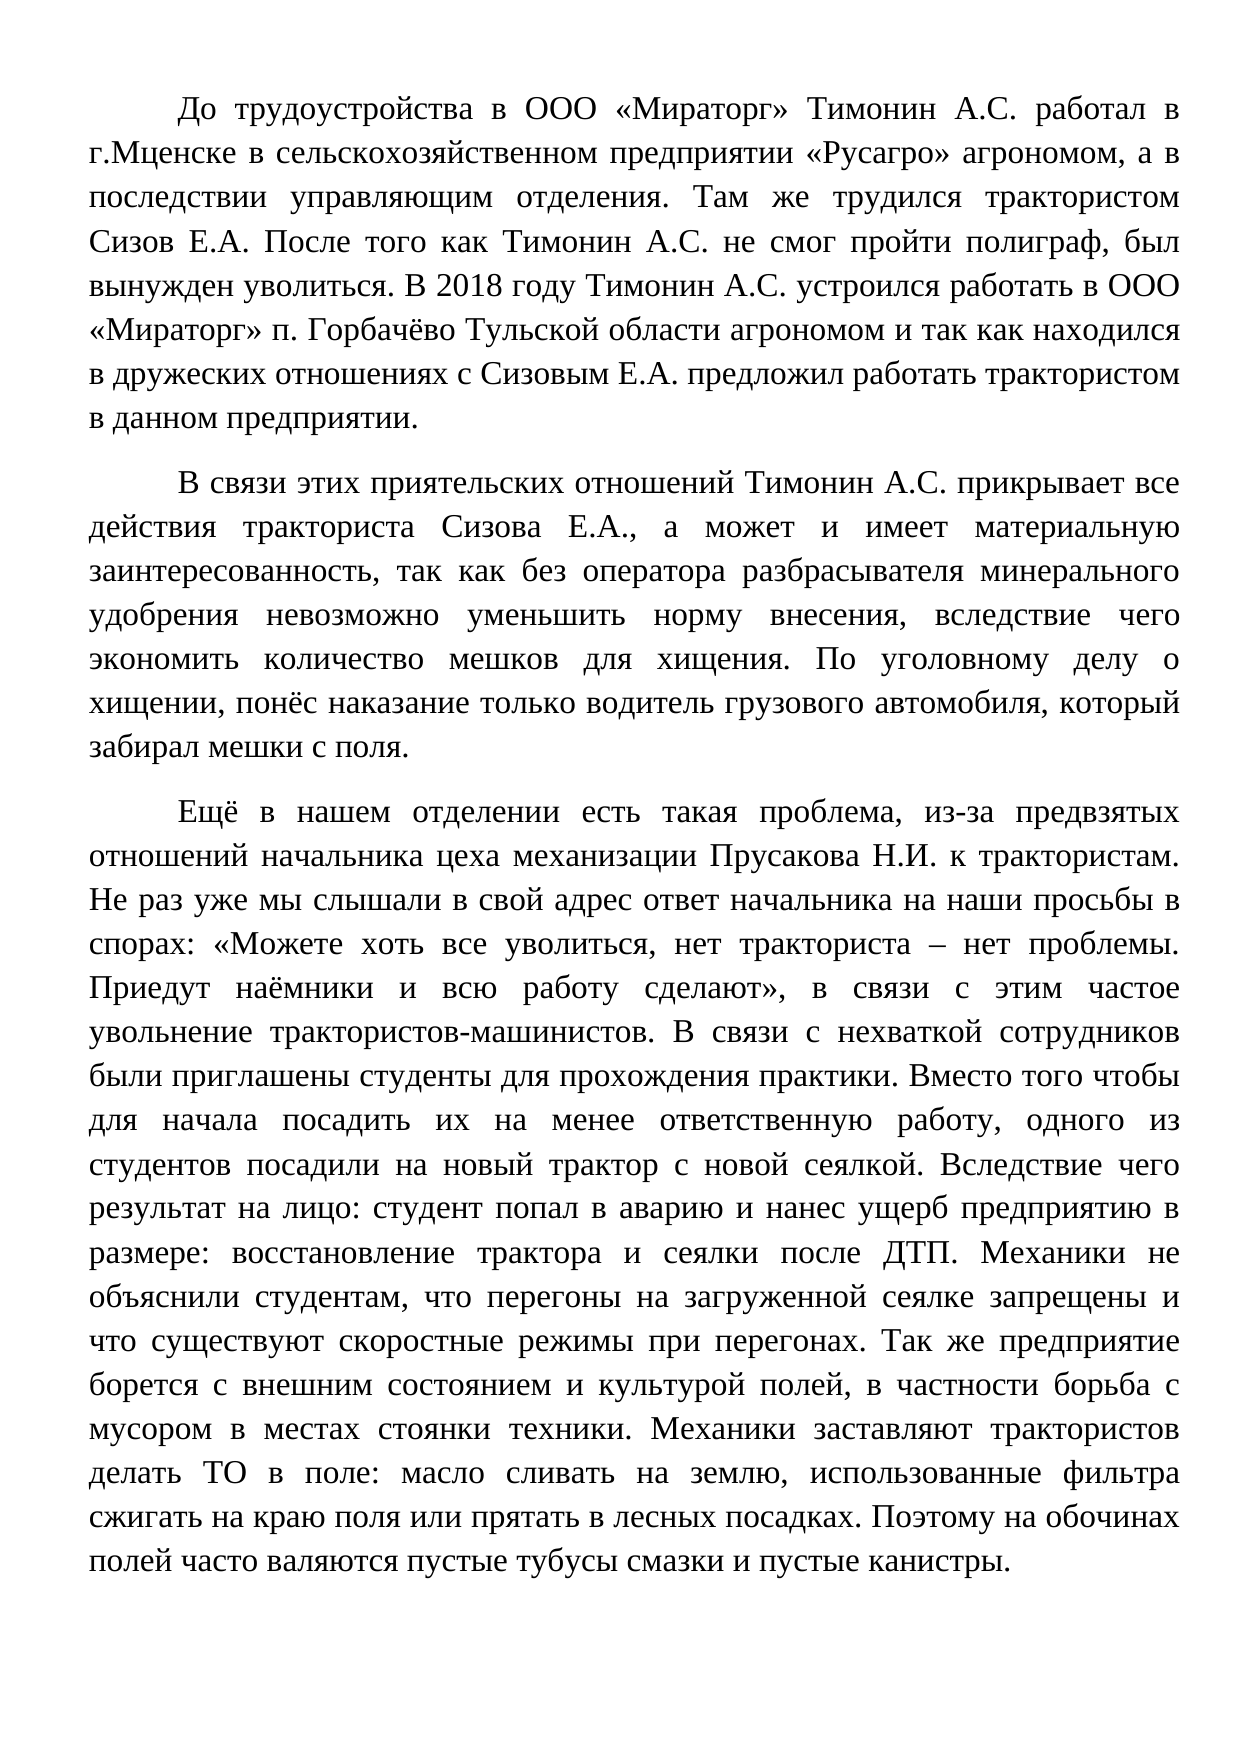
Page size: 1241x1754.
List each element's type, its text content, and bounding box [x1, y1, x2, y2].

text Ещё в нашем отделении есть такая проблема, из-за предвзятых отношений начальника цеха механизации Прусакова Н.И. к трактористам. Не раз уже мы слышали в свой адрес ответ начальника на наши просьбы в спорах: «Можете хоть все уволиться, нет тракториста – нет проблемы. Приедут наёмники и всю работу сделают», в связи с этим частое увольнение трактористов-машинистов. В связи с нехваткой сотрудников были приглашены студенты для прохождения практики. Вместо того чтобы для начала посадить их на менее ответственную работу, одного из студентов посадили на новый трактор с новой сеялкой. Вследствие чего результат на лицо: студент попал в аварию и нанес ущерб предприятию в размере: восстановление трактора и сеялки после ДТП. Механики не объяснили студентам, что перегоны на загруженной сеялке запрещены и что существуют скоростные режимы при перегонах. Так же предприятие борется с внешним состоянием и культурой полей, в частности борьба с мусором в местах стоянки техники. Механики заставляют трактористов делать ТО в поле: масло сливать на землю, использованные фильтра сжигать на краю поля или прятать в лесных посадках. Поэтому на обочинах полей часто валяются пустые тубусы смазки и пустые канистры. [89, 791, 1181, 1579]
text В связи этих приятельских отношений Тимонин А.С. прикрывает все действия тракториста Сизова Е.А., а может и имеет материальную заинтересованность, так как без оператора разбрасывателя минерального удобрения невозможно уменьшить норму внесения, вследствие чего экономить количество мешков для хищения. По уголовному делу о хищении, понёс наказание только водитель грузового автомобиля, который забирал мешки с поля. [89, 462, 1181, 765]
text До трудоустройства в ООО «Мираторг» Тимонин А.С. работал в г.Мценске в сельскохозяйственном предприятии «Русагро» агрономом, а в последствии управляющим отделения. Там же трудился трактористом Сизов Е.А. После того как Тимонин А.С. не смог пройти полиграф, был вынужден уволиться. В 2018 году Тимонин А.С. устроился работать в ООО «Мираторг» п. Горбачёво Тульской области агрономом и так как находился в дружеских отношениях с Сизовым Е.А. предложил работать трактористом в данном предприятии. [89, 89, 1181, 435]
